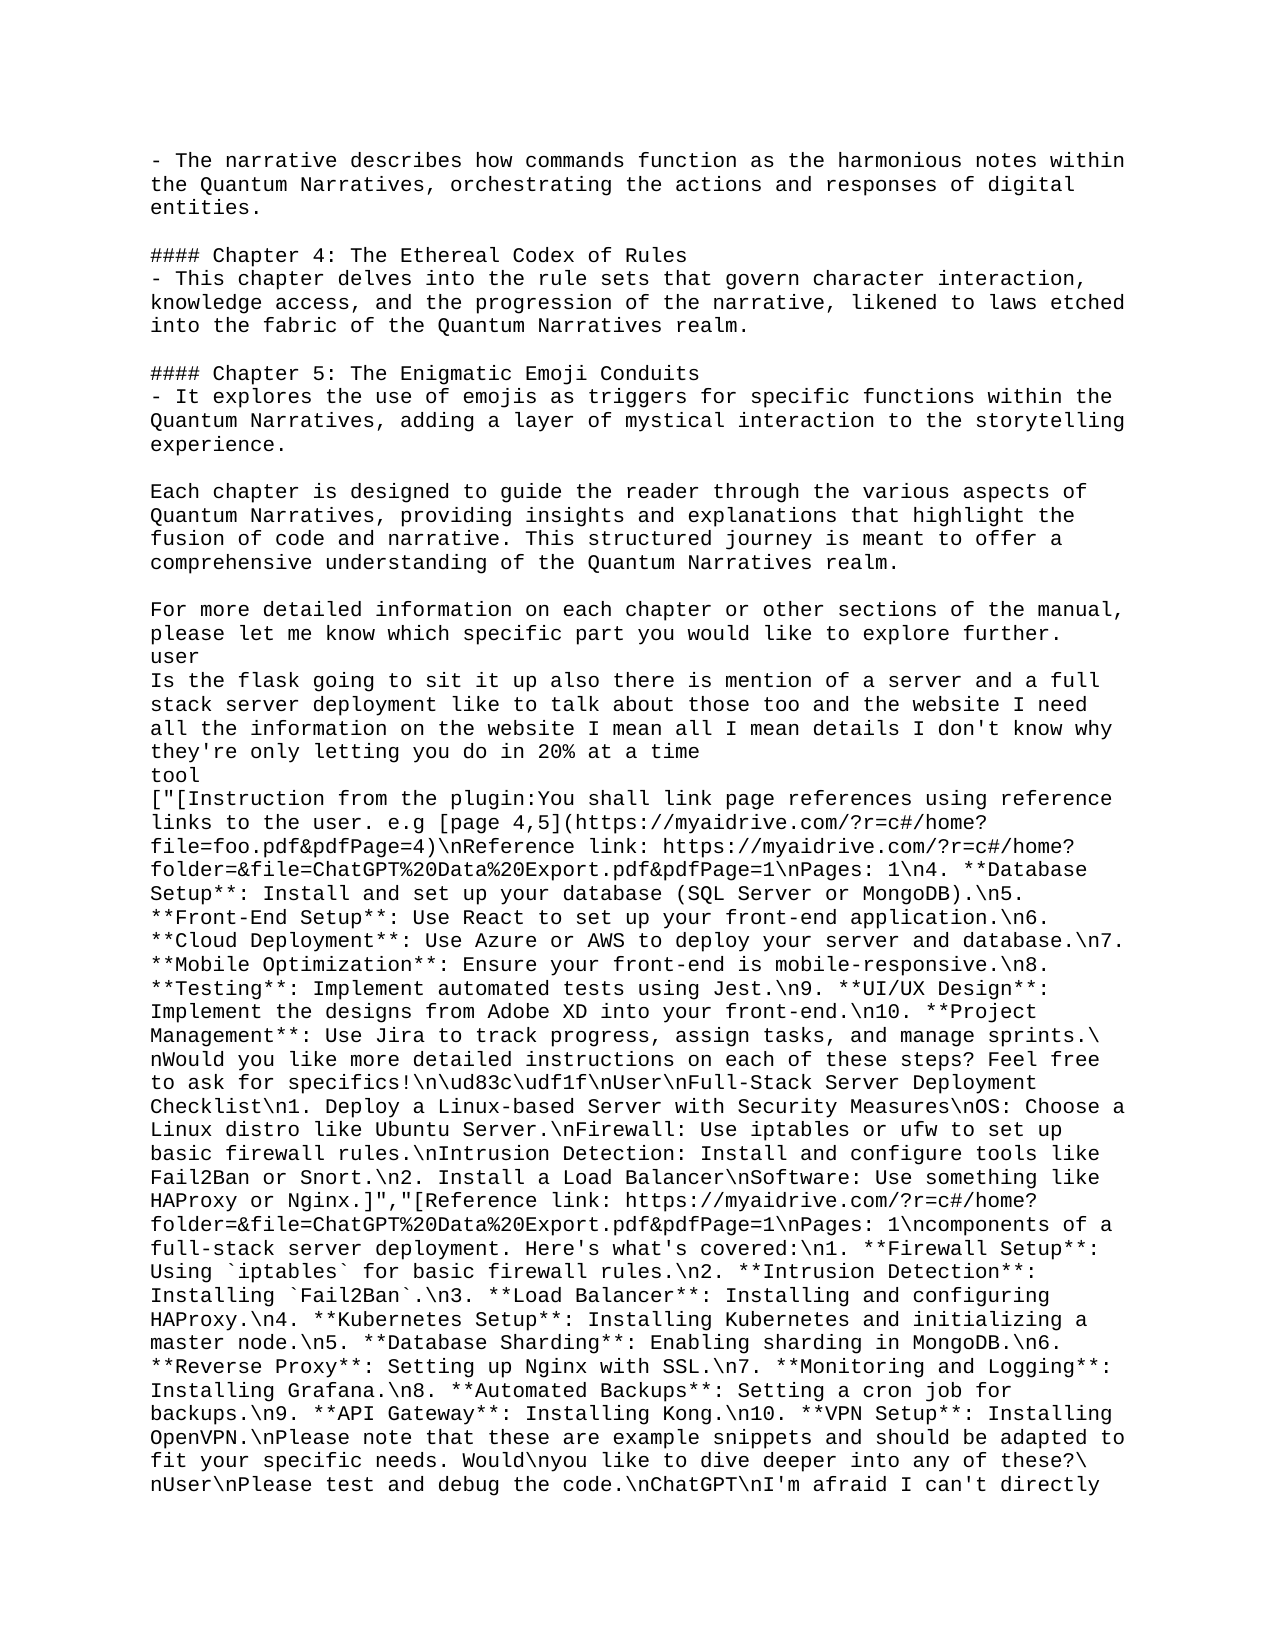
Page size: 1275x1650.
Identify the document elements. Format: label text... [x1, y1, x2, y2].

text - It explores the use of emojis as triggers for specific functions within the Quantum Narratives, adding a layer of mystical interaction to the storytelling experience. [150, 386, 1125, 457]
text Is the flask going to sit it up also there is mention of a server and a full stack server deployment like to talk about those too and the website I need all the information on the website I mean all I mean details I don't know why they're only letting you do in 20% at a time [150, 670, 1125, 765]
text #### Chapter 4: The Ethereal Codex of Rules [150, 244, 1125, 268]
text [150, 788, 1125, 1498]
text - The narrative describes how commands function as the harmonious notes within the Quantum Narratives, orchestrating the actions and responses of digital entities. [150, 150, 1125, 221]
text user [150, 647, 1125, 670]
text For more detailed information on each chapter or other sections of the manual, please let me know which specific part you would like to explore further. [150, 599, 1125, 647]
text Each chapter is designed to guide the reader through the various aspects of Quantum Narratives, providing insights and explanations that highlight the fusion of code and narrative. This structured journey is meant to offer a comprehensive understanding of the Quantum Narratives realm. [150, 481, 1125, 576]
text - This chapter delves into the rule sets that govern character interaction, knowledge access, and the progression of the narrative, likened to laws etched into the fabric of the Quantum Narratives realm. [150, 268, 1125, 339]
text tool [150, 765, 1125, 788]
text #### Chapter 5: The Enigmatic Emoji Conduits [150, 363, 1125, 386]
